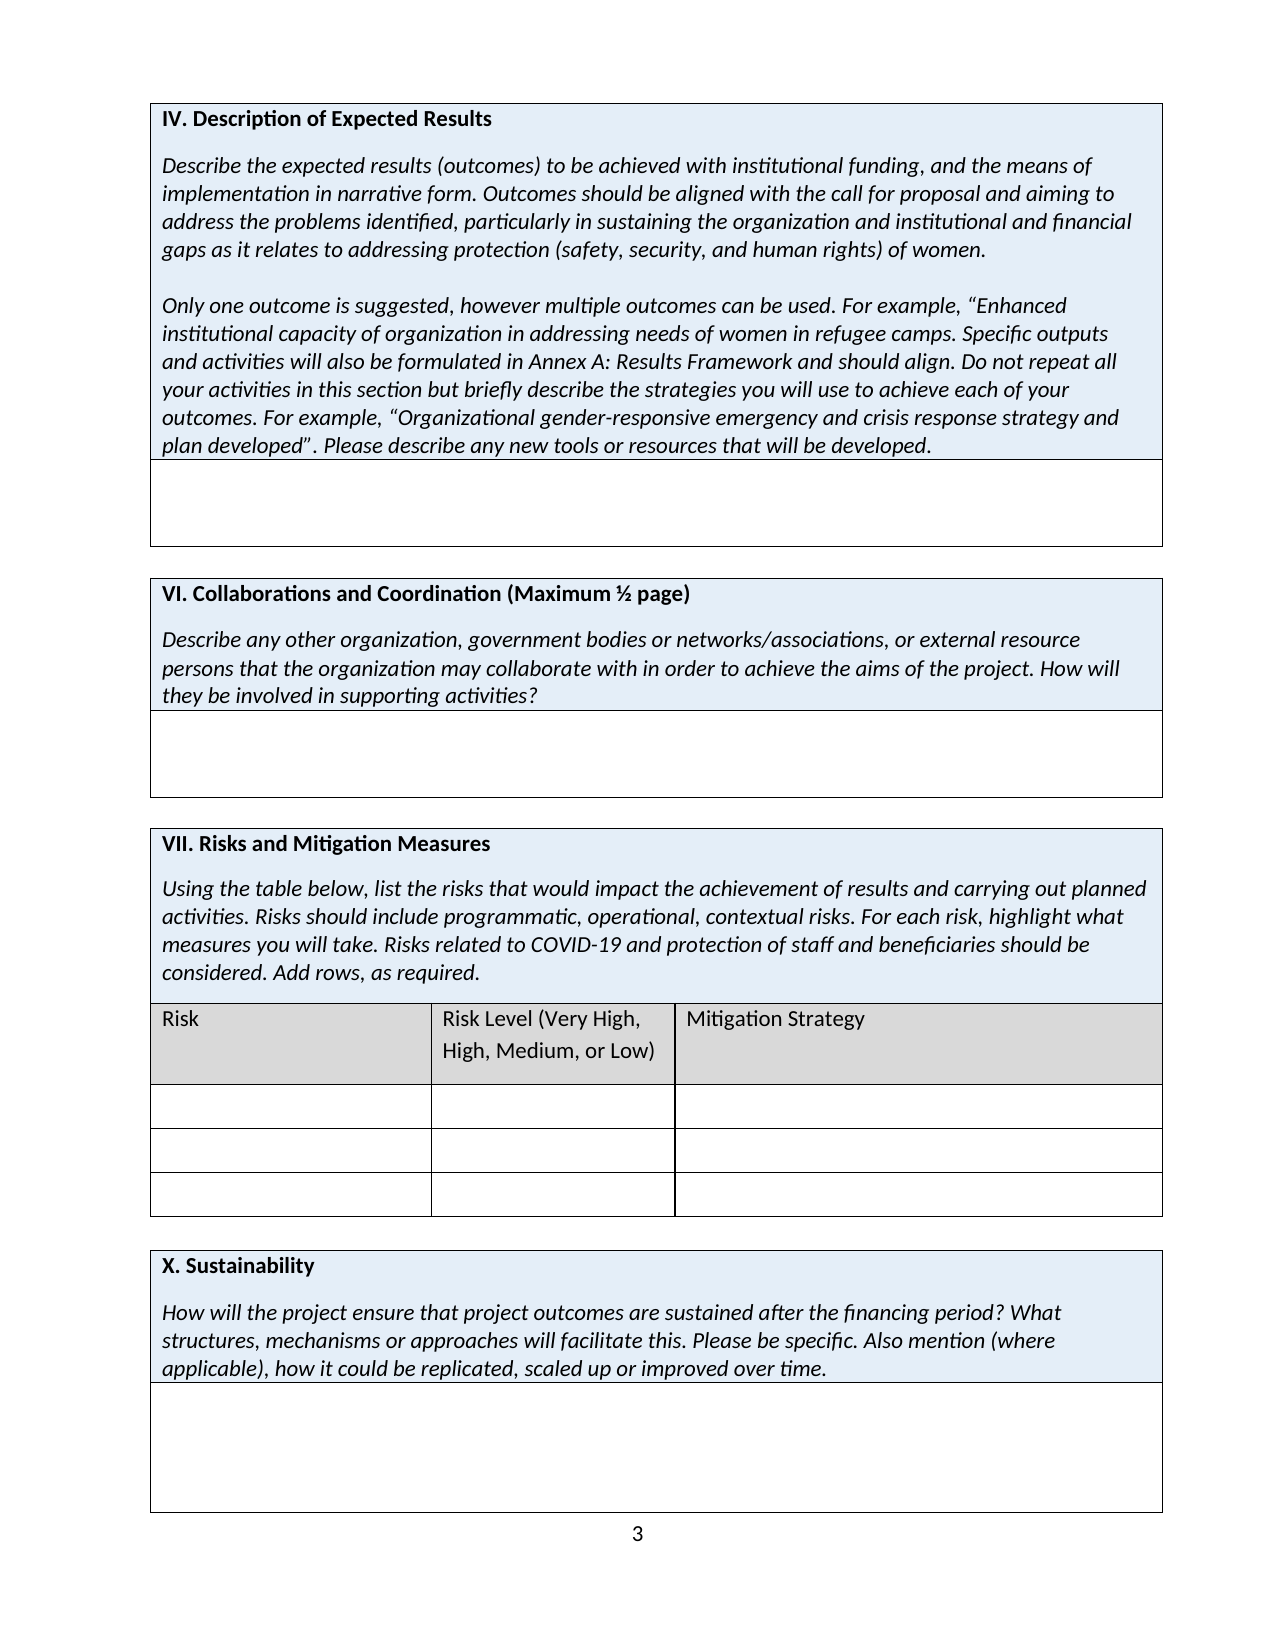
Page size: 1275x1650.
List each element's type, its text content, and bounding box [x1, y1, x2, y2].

table_cell Mitigation Strategy [676, 1004, 1162, 1084]
table_cell [676, 1129, 1162, 1172]
table_header X. Sustainability How will the project ensure that project outcomes are sustained after the financing period? What structures, mechanisms or approaches will facilitate this. Please be specific. Also mention (where applicable), how it could be replicated, scaled up or improved over time. [151, 1251, 1162, 1382]
table_cell [151, 460, 1162, 546]
table_cell [432, 1173, 674, 1216]
table_cell [151, 1085, 431, 1128]
table_cell Risk [151, 1004, 431, 1084]
table_cell [676, 1173, 1162, 1216]
table_cell [151, 1173, 431, 1216]
table_header VI. Collaborations and Coordination (Maximum ½ page) Describe any other organization, government bodies or networks/associations, or external resource persons that the organization may collaborate with in order to achieve the aims of the project. How will they be involved in supporting activities? [151, 579, 1162, 710]
table_header IV. Description of Expected Results Describe the expected results (outcomes) to be achieved with institutional funding, and the means of implementation in narrative form. Outcomes should be aligned with the call for proposal and aiming to address the problems identified, particularly in sustaining the organization and institutional and financial gaps as it relates to addressing protection (safety, security, and human rights) of women. Only one outcome is suggested, however multiple outcomes can be used. For example, “Enhanced institutional capacity of organization in addressing needs of women in refugee camps. Specific outputs and activities will also be formulated in Annex A: Results Framework and should align. Do not repeat all your activities in this section but briefly describe the strategies you will use to achieve each of your outcomes. For example, “Organizational gender-responsive emergency and crisis response strategy and plan developed”. Please describe any new tools or resources that will be developed. [151, 104, 1162, 459]
table_cell Risk Level (Very High, High, Medium, or Low) [432, 1004, 674, 1084]
table_cell [151, 711, 1162, 797]
table_cell [432, 1085, 674, 1128]
table_cell [676, 1085, 1162, 1128]
table_cell [151, 1383, 1162, 1512]
table_header VII. Risks and Mitigation Measures Using the table below, list the risks that would impact the achievement of results and carrying out planned activities. Risks should include programmatic, operational, contextual risks. For each risk, highlight what measures you will take. Risks related to COVID-19 and protection of staff and beneficiaries should be considered. Add rows, as required. [151, 829, 1162, 1003]
table_cell [432, 1129, 674, 1172]
table_cell [151, 1129, 431, 1172]
